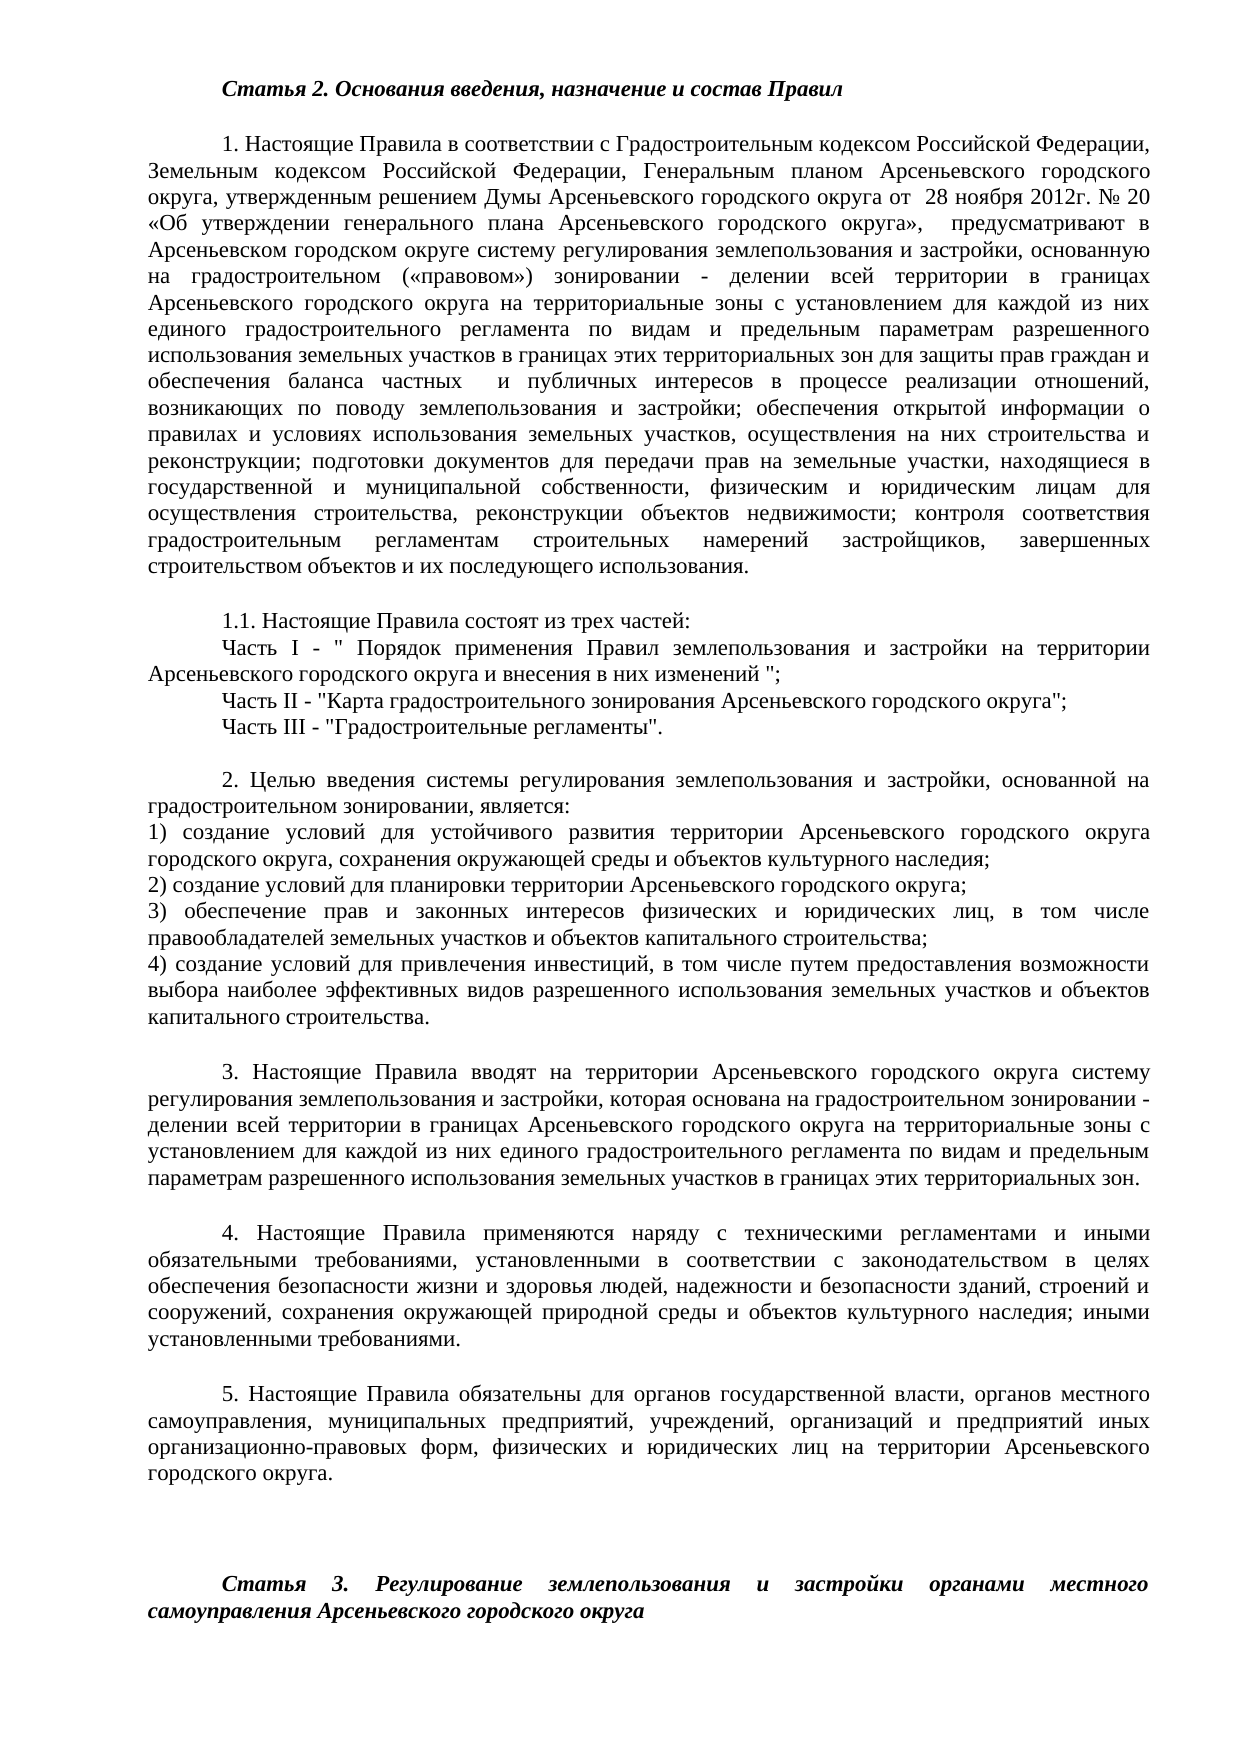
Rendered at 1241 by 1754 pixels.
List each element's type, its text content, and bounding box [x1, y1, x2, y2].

text Статья 3. Регулирование землепользования и застройки органами местного самоуправления Арсеньевского городского округа [148, 1570, 1152, 1623]
text Часть I - " Порядок применения Правил землепользования и застройки на территории Арсеньевского городского округа и внесения в них изменений "; [148, 634, 1152, 687]
text 2) создание условий для планировки территории Арсеньевского городского округа; [148, 871, 1152, 897]
text 3) обеспечение прав и законных интересов физических и юридических лиц, в том числе правообладателей земельных участков и объектов капитального строительства; [148, 897, 1152, 950]
text 1.1. Настоящие Правила состоят из трех частей: [148, 608, 1152, 634]
text Часть III - "Градостроительные регламенты". [148, 713, 1152, 739]
text Статья 2. Основания введения, назначение и состав Правил [148, 75, 1152, 101]
text 1) создание условий для устойчивого развития территории Арсеньевского городского округа городского округа, сохранения окружающей среды и объектов культурного наследия; [148, 818, 1152, 871]
text 2. Целью введения системы регулирования землепользования и застройки, основанной на градостроительном зонировании, является: [148, 766, 1152, 818]
text Часть II - "Карта градостроительного зонирования Арсеньевского городского округа"; [148, 687, 1152, 713]
text 3. Настоящие Правила вводят на территории Арсеньевского городского округа систему регулирования землепользования и застройки, которая основана на градостроительном зонировании - делении всей территории в границах Арсеньевского городского округа на территориальные зоны с установлением для каждой из них единого градостроительного регламента по видам и предельным параметрам разрешенного использования земельных участков в границах этих территориальных зон. [148, 1058, 1152, 1190]
text 4. Настоящие Правила применяются наряду с техническими регламентами и иными обязательными требованиями, установленными в соответствии с законодательством в целях обеспечения безопасности жизни и здоровья людей, надежности и безопасности зданий, строений и сооружений, сохранения окружающей природной среды и объектов культурного наследия; иными установленными требованиями. [148, 1219, 1152, 1351]
text 5. Настоящие Правила обязательны для органов государственной власти, органов местного самоуправления, муниципальных предприятий, учреждений, организаций и предприятий иных организационно-правовых форм, физических и юридических лиц на территории Арсеньевского городского округа. [148, 1380, 1152, 1486]
text 4) создание условий для привлечения инвестиций, в том числе путем предоставления возможности выбора наиболее эффективных видов разрешенного использования земельных участков и объектов капитального строительства. [148, 950, 1152, 1029]
text 1. Настоящие Правила в соответствии с Градостроительным кодексом Российской Федерации, Земельным кодексом Российской Федерации, Генеральным планом Арсеньевского городского округа, утвержденным решением Думы Арсеньевского городского округа от 28 ноября 2012г. № 20 «Об утверждении генерального плана Арсеньевского городского округа», предусматривают в Арсеньевском городском округе систему регулирования землепользования и застройки, основанную на градостроительном («правовом») зонировании - делении всей территории в границах Арсеньевского городского округа на территориальные зоны с установлением для каждой из них единого градостроительного регламента по видам и предельным параметрам разрешенного использования земельных участков в границах этих территориальных зон для защиты прав граждан и обеспечения баланса частных и публичных интересов в процессе реализации отношений, возникающих по поводу землепользования и застройки; обеспечения открытой информации о правилах и условиях использования земельных участков, осуществления на них строительства и реконструкции; подготовки документов для передачи прав на земельные участки, находящиеся в государственной и муниципальной собственности, физическим и юридическим лицам для осуществления строительства, реконструкции объектов недвижимости; контроля соответствия градостроительным регламентам строительных намерений застройщиков, завершенных строительством объектов и их последующего использования. [148, 130, 1152, 578]
